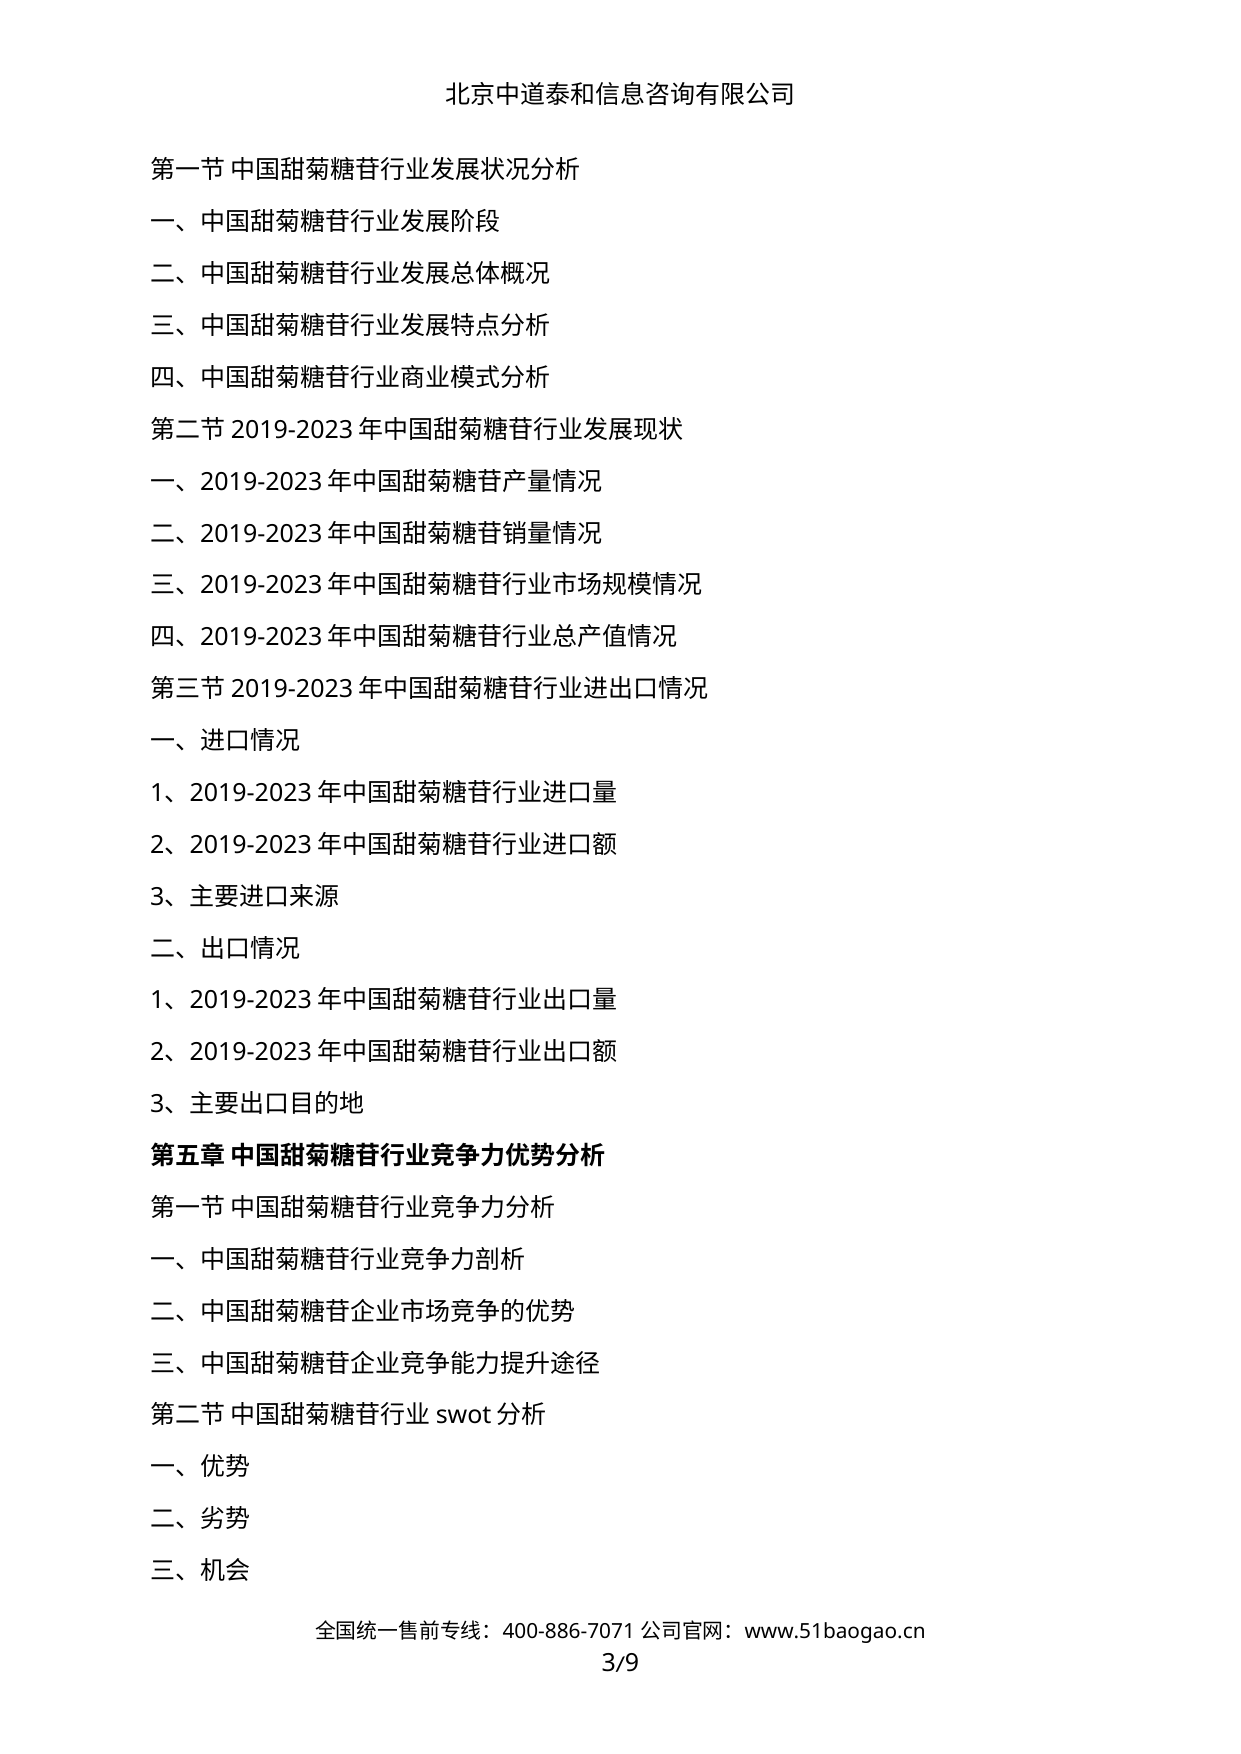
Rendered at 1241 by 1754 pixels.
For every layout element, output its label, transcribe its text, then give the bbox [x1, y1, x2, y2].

text 3、主要出口目的地 [150, 1084, 1090, 1120]
text 三、中国甜菊糖苷企业竞争能力提升途径 [150, 1343, 1090, 1379]
text 第三节 2019-2023年中国甜菊糖苷行业进出口情况 [150, 669, 1090, 705]
text 第一节 中国甜菊糖苷行业发展状况分析 [150, 150, 1090, 186]
text 第二节 2019-2023年中国甜菊糖苷行业发展现状 [150, 409, 1090, 446]
text 一、中国甜菊糖苷行业发展阶段 [150, 202, 1090, 238]
text 2、2019-2023年中国甜菊糖苷行业进口额 [150, 824, 1090, 861]
text 四、2019-2023年中国甜菊糖苷行业总产值情况 [150, 617, 1090, 653]
text 2、2019-2023年中国甜菊糖苷行业出口额 [150, 1032, 1090, 1068]
text 三、中国甜菊糖苷行业发展特点分析 [150, 306, 1090, 342]
text 第五章 中国甜菊糖苷行业竞争力优势分析 [150, 1136, 1090, 1172]
text 二、出口情况 [150, 928, 1090, 964]
text 二、劣势 [150, 1499, 1090, 1535]
text 二、2019-2023年中国甜菊糖苷销量情况 [150, 513, 1090, 549]
text 二、中国甜菊糖苷行业发展总体概况 [150, 254, 1090, 290]
text 三、机会 [150, 1551, 1090, 1587]
text 四、中国甜菊糖苷行业商业模式分析 [150, 357, 1090, 394]
text 1、2019-2023年中国甜菊糖苷行业出口量 [150, 980, 1090, 1016]
text 第一节 中国甜菊糖苷行业竞争力分析 [150, 1187, 1090, 1224]
text 第二节 中国甜菊糖苷行业swot分析 [150, 1395, 1090, 1431]
text 一、2019-2023年中国甜菊糖苷产量情况 [150, 461, 1090, 497]
text 一、中国甜菊糖苷行业竞争力剖析 [150, 1239, 1090, 1276]
text 1、2019-2023年中国甜菊糖苷行业进口量 [150, 772, 1090, 809]
text 三、2019-2023年中国甜菊糖苷行业市场规模情况 [150, 565, 1090, 601]
text 3、主要进口来源 [150, 876, 1090, 912]
text 二、中国甜菊糖苷企业市场竞争的优势 [150, 1291, 1090, 1327]
text 一、优势 [150, 1447, 1090, 1483]
text 一、进口情况 [150, 721, 1090, 757]
